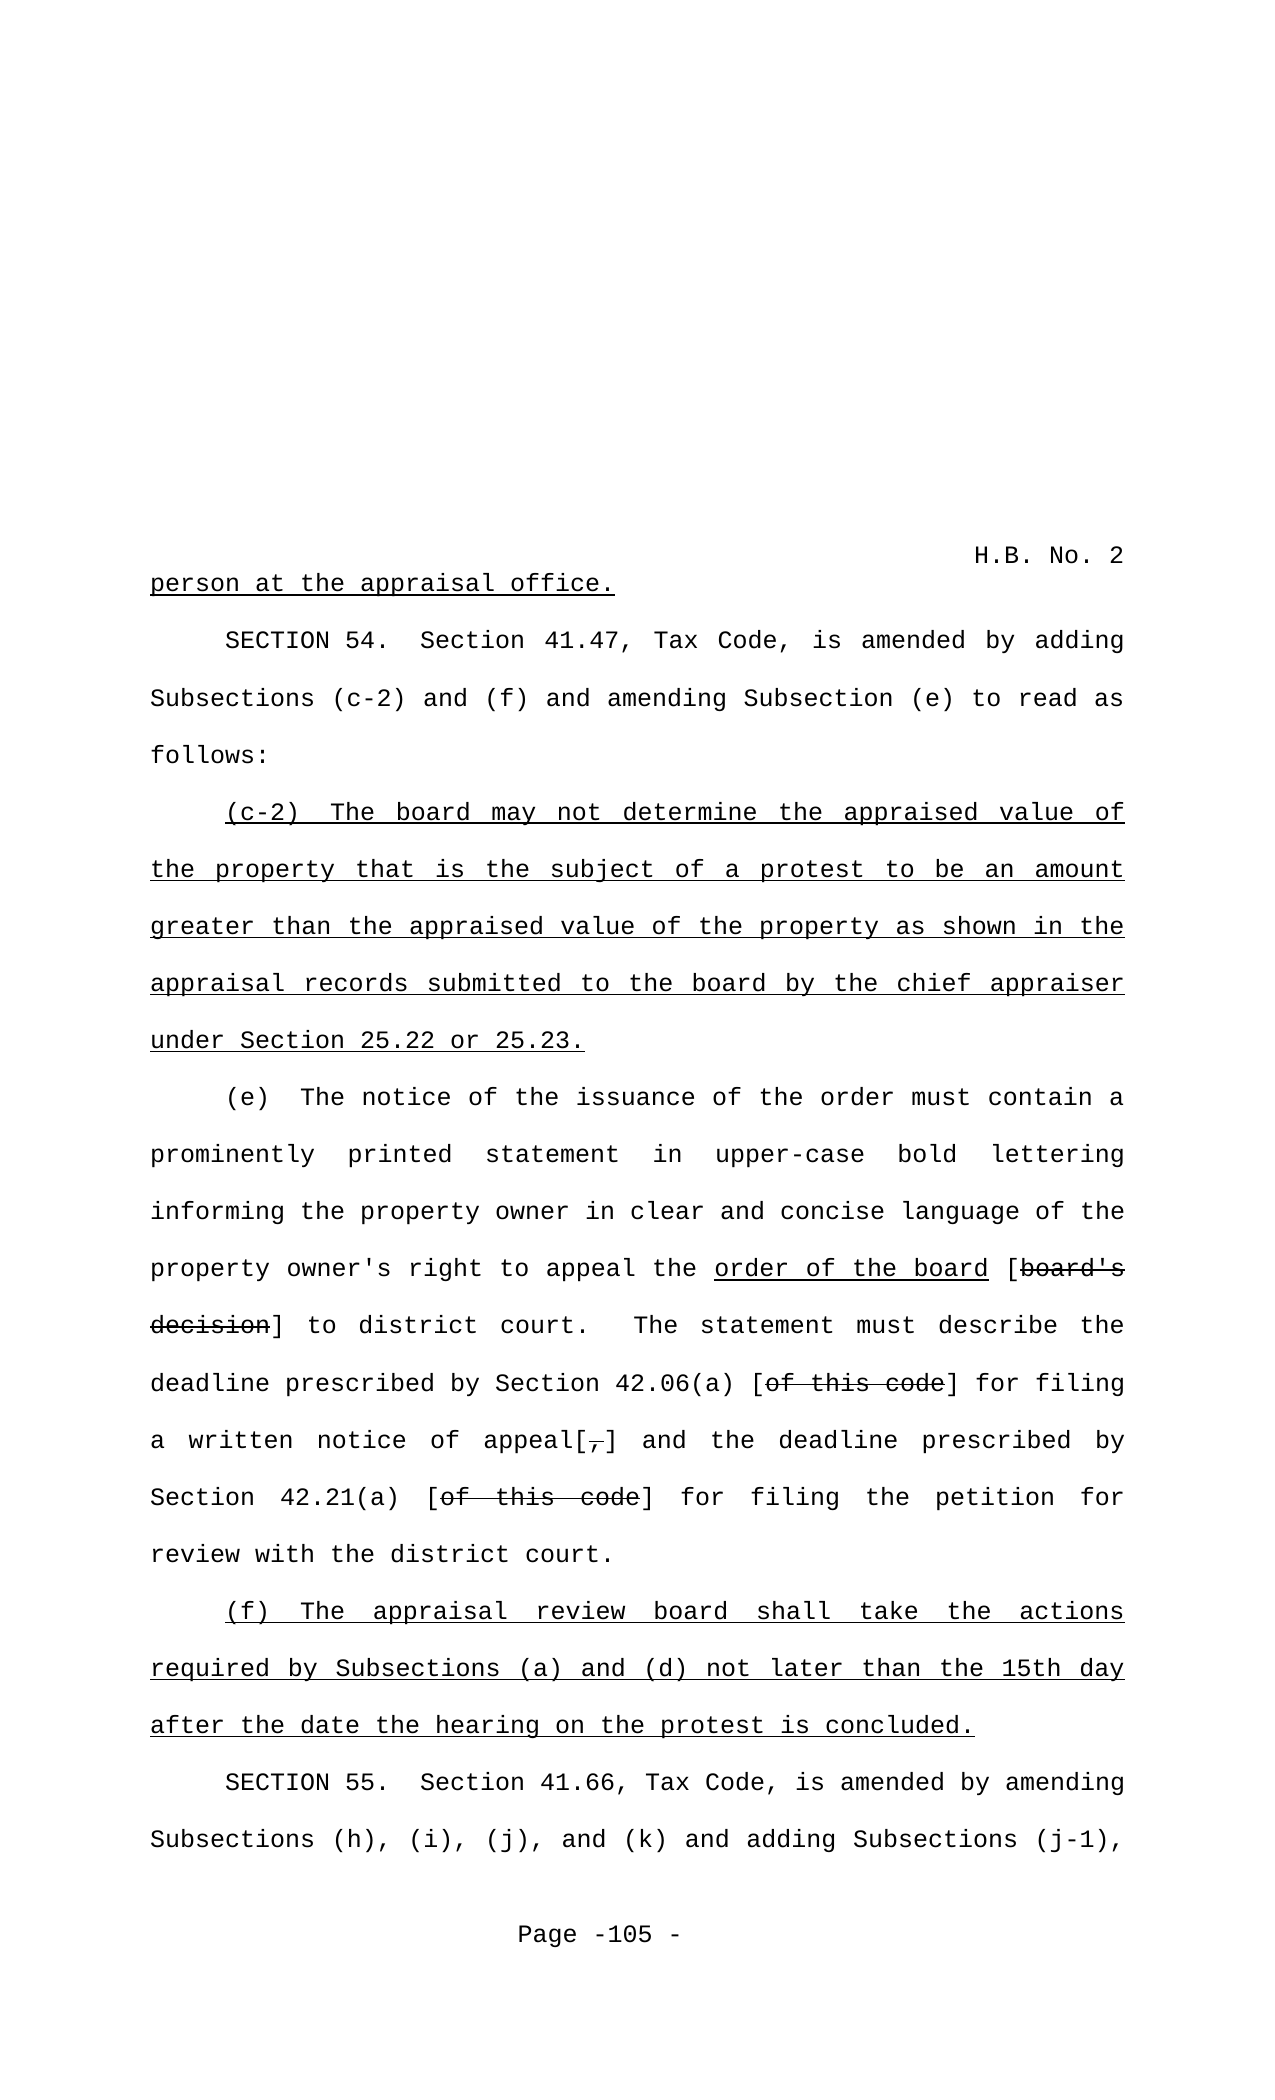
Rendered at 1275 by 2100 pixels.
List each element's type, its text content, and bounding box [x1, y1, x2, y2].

text SECTION 54. Section 41.47, Tax Code, is amended by adding Subsections (c-2) and (f) and amending Subsection (e) to read as follows: [150, 628, 1125, 771]
text (c-2) The board may not determine the appraised value of the property that is the subject of a protest to be an amount greater than the appraised value of the property as shown in the appraisal records submitted to the board by the chief appraiser under Section 25.22 or 25.23. [150, 881, 1125, 937]
text (c-2) The board may not determine the appraised value of the property that is the subject of a protest to be an amount greater than the appraised value of the property as shown in the appraisal records submitted to the board by the chief appraiser under Section 25.22 or 25.23. [150, 995, 1125, 1056]
text (c-2) The board may not determine the appraised value of the property that is the subject of a protest to be an amount greater than the appraised value of the property as shown in the appraisal records submitted to the board by the chief appraiser under Section 25.22 or 25.23. [150, 938, 1125, 994]
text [150, 1769, 1125, 1855]
text (f) The appraisal review board shall take the actions required by Subsections (a) and (d) not later than the 15th day after the date the hearing on the protest is concluded. [150, 1680, 1125, 1741]
text (c-2) The board may not determine the appraised value of the property that is the subject of a protest to be an amount greater than the appraised value of the property as shown in the appraisal records submitted to the board by the chief appraiser under Section 25.22 or 25.23. [150, 799, 1125, 880]
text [150, 571, 1125, 599]
text (e) The notice of the issuance of the order must contain a prominently printed statement in upper-case bold lettering informing the property owner in clear and concise language of the property owner's right to appeal the order of the board [board's decision] to district court. The statement must describe the deadline prescribed by Section 42.06(a) [of this code] for filing a written notice of appeal[,] and the deadline prescribed by Section 42.21(a) [of this code] for filing the petition for review with the district court. [150, 1084, 1125, 1570]
text (f) The appraisal review board shall take the actions required by Subsections (a) and (d) not later than the 15th day after the date the hearing on the protest is concluded. [150, 1598, 1125, 1679]
